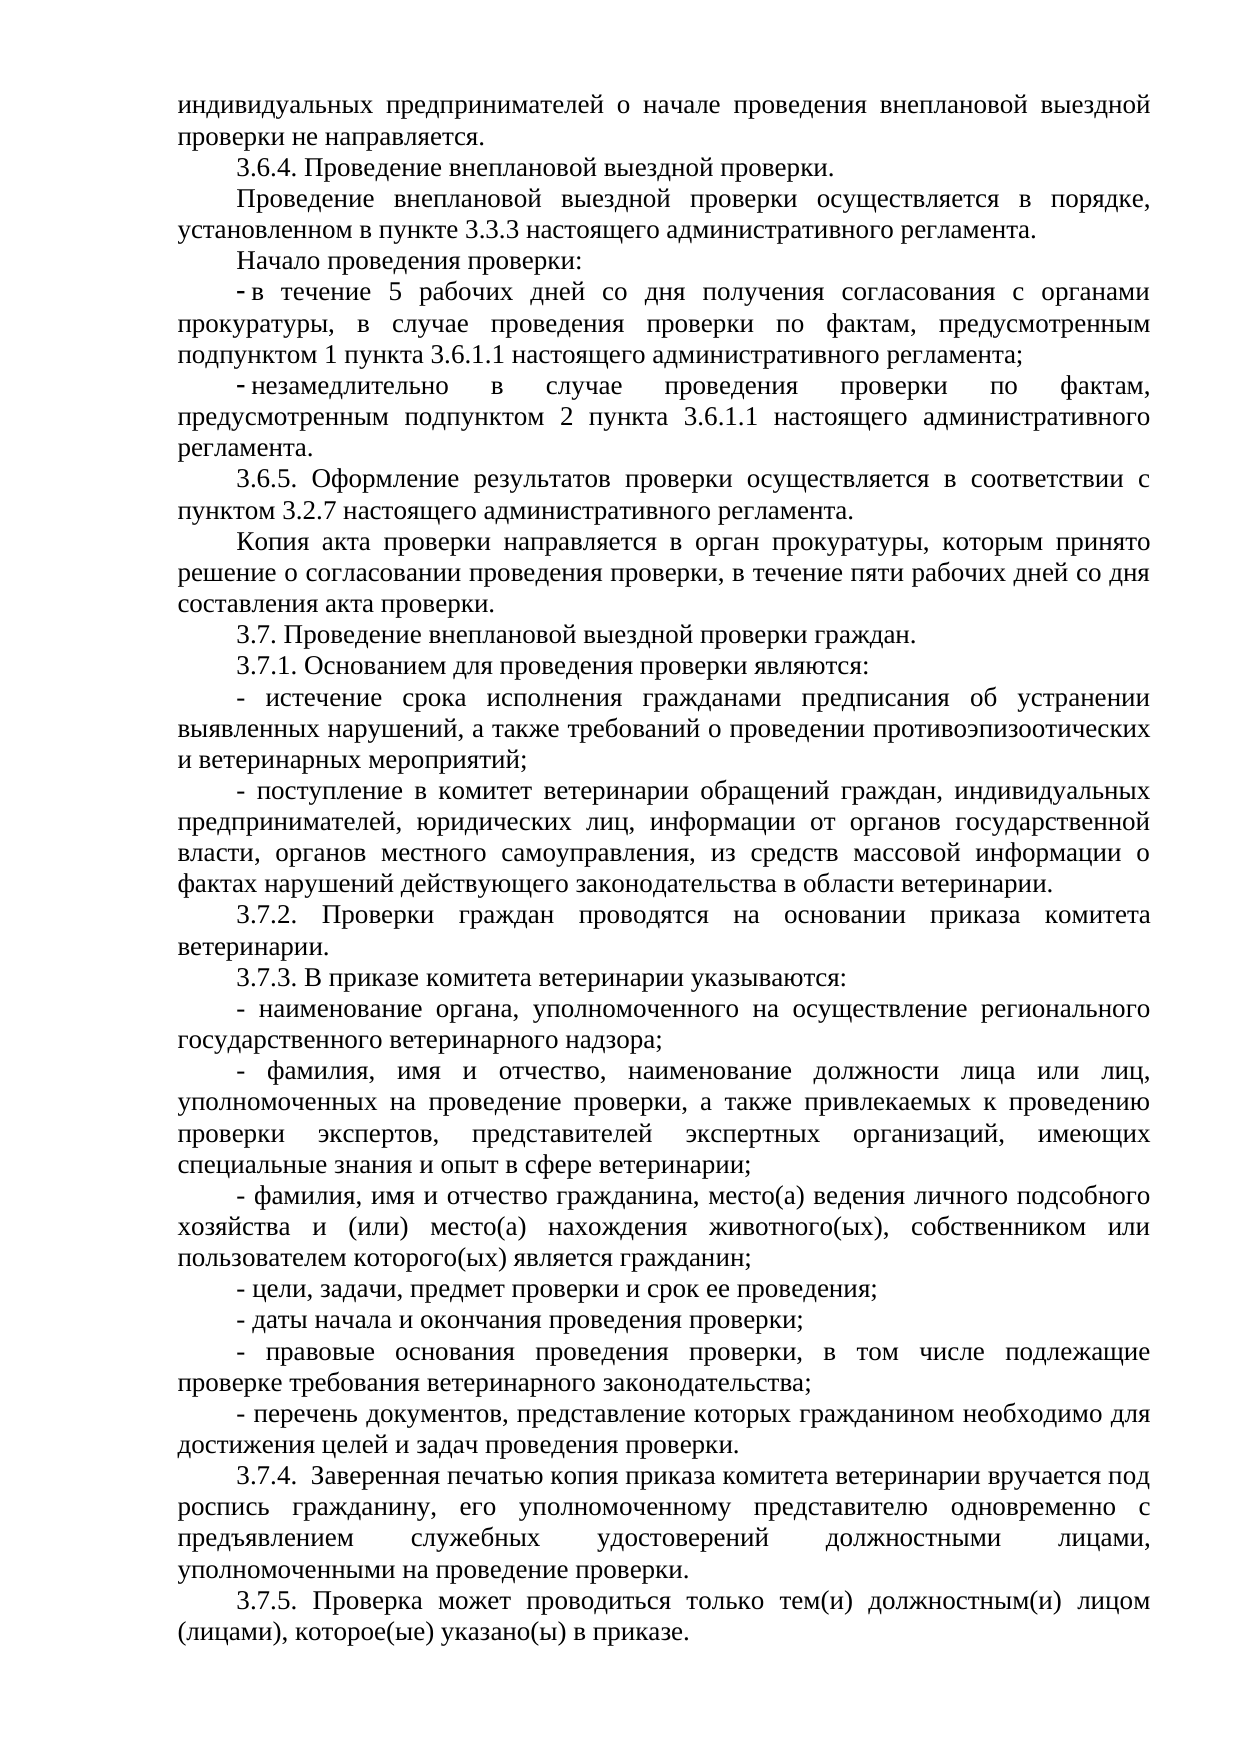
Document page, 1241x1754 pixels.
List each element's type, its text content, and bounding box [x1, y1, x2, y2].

text 3.6.4. Проведение внеплановой выездной проверки. [177, 151, 1152, 182]
text - фамилия, имя и отчество, наименование должности лица или лиц, уполномоченных на проведение проверки, а также привлекаемых к проведению проверки экспертов, представителей экспертных организаций, имеющих специальные знания и опыт в сфере ветеринарии; [177, 1054, 1152, 1179]
list незамедлительно в случае проведения проверки по фактам, предусмотренным подпунктом 2 пункта 3.6.1.1 настоящего административного регламента. [177, 369, 1152, 463]
text 3.7.3. В приказе комитета ветеринарии указываются: [177, 961, 1152, 992]
text 3.6.5. Оформление результатов проверки осуществляется в соответствии с пунктом 3.2.7 настоящего административного регламента. [177, 463, 1152, 525]
text Проведение внеплановой выездной проверки осуществляется в порядке, установленном в пункте 3.3.3 настоящего административного регламента. [177, 182, 1152, 244]
list в течение 5 рабочих дней со дня получения согласования с органами прокуратуры, в случае проведения проверки по фактам, предусмотренным подпунктом 1 пункта 3.6.1.1 настоящего административного регламента; [177, 276, 1152, 369]
text Начало проведения проверки: [177, 244, 1152, 276]
text Копия акта проверки направляется в орган прокуратуры, которым принято решение о согласовании проведения проверки, в течение пяти рабочих дней со дня составления акта проверки. [177, 525, 1152, 618]
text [177, 89, 1152, 151]
text 3.7.1. Основанием для проведения проверки являются: [177, 649, 1152, 681]
text - правовые основания проведения проверки, в том числе подлежащие проверке требования ветеринарного законодательства; [177, 1335, 1152, 1397]
text 3.7.5. Проверка может проводиться только тем(и) должностным(и) лицом (лицами), которое(ые) указано(ы) в приказе. [177, 1584, 1152, 1646]
text - истечение срока исполнения гражданами предписания об устранении выявленных нарушений, а также требований о проведении противоэпизоотических и ветеринарных мероприятий; [177, 681, 1152, 774]
text - наименование органа, уполномоченного на осуществление регионального государственного ветеринарного надзора; [177, 992, 1152, 1054]
text - цели, задачи, предмет проверки и срок ее проведения; [177, 1272, 1152, 1303]
text 3.7.2. Проверки граждан проводятся на основании приказа комитета ветеринарии. [177, 899, 1152, 961]
text - поступление в комитет ветеринарии обращений граждан, индивидуальных предпринимателей, юридических лиц, информации от органов государственной власти, органов местного самоуправления, из средств массовой информации о фактах нарушений действующего законодательства в области ветеринарии. [177, 774, 1152, 899]
text - даты начала и окончания проведения проверки; [177, 1303, 1152, 1335]
text 3.7.4. Заверенная печатью копия приказа комитета ветеринарии вручается под роспись гражданину, его уполномоченному представителю одновременно с предъявлением служебных удостоверений должностными лицами, уполномоченными на проведение проверки. [177, 1459, 1152, 1584]
text - фамилия, имя и отчество гражданина, место(а) ведения личного подсобного хозяйства и (или) место(а) нахождения животного(ых), собственником или пользователем которого(ых) является гражданин; [177, 1179, 1152, 1272]
text - перечень документов, представление которых гражданином необходимо для достижения целей и задач проведения проверки. [177, 1397, 1152, 1459]
text 3.7. Проведение внеплановой выездной проверки граждан. [177, 618, 1152, 649]
